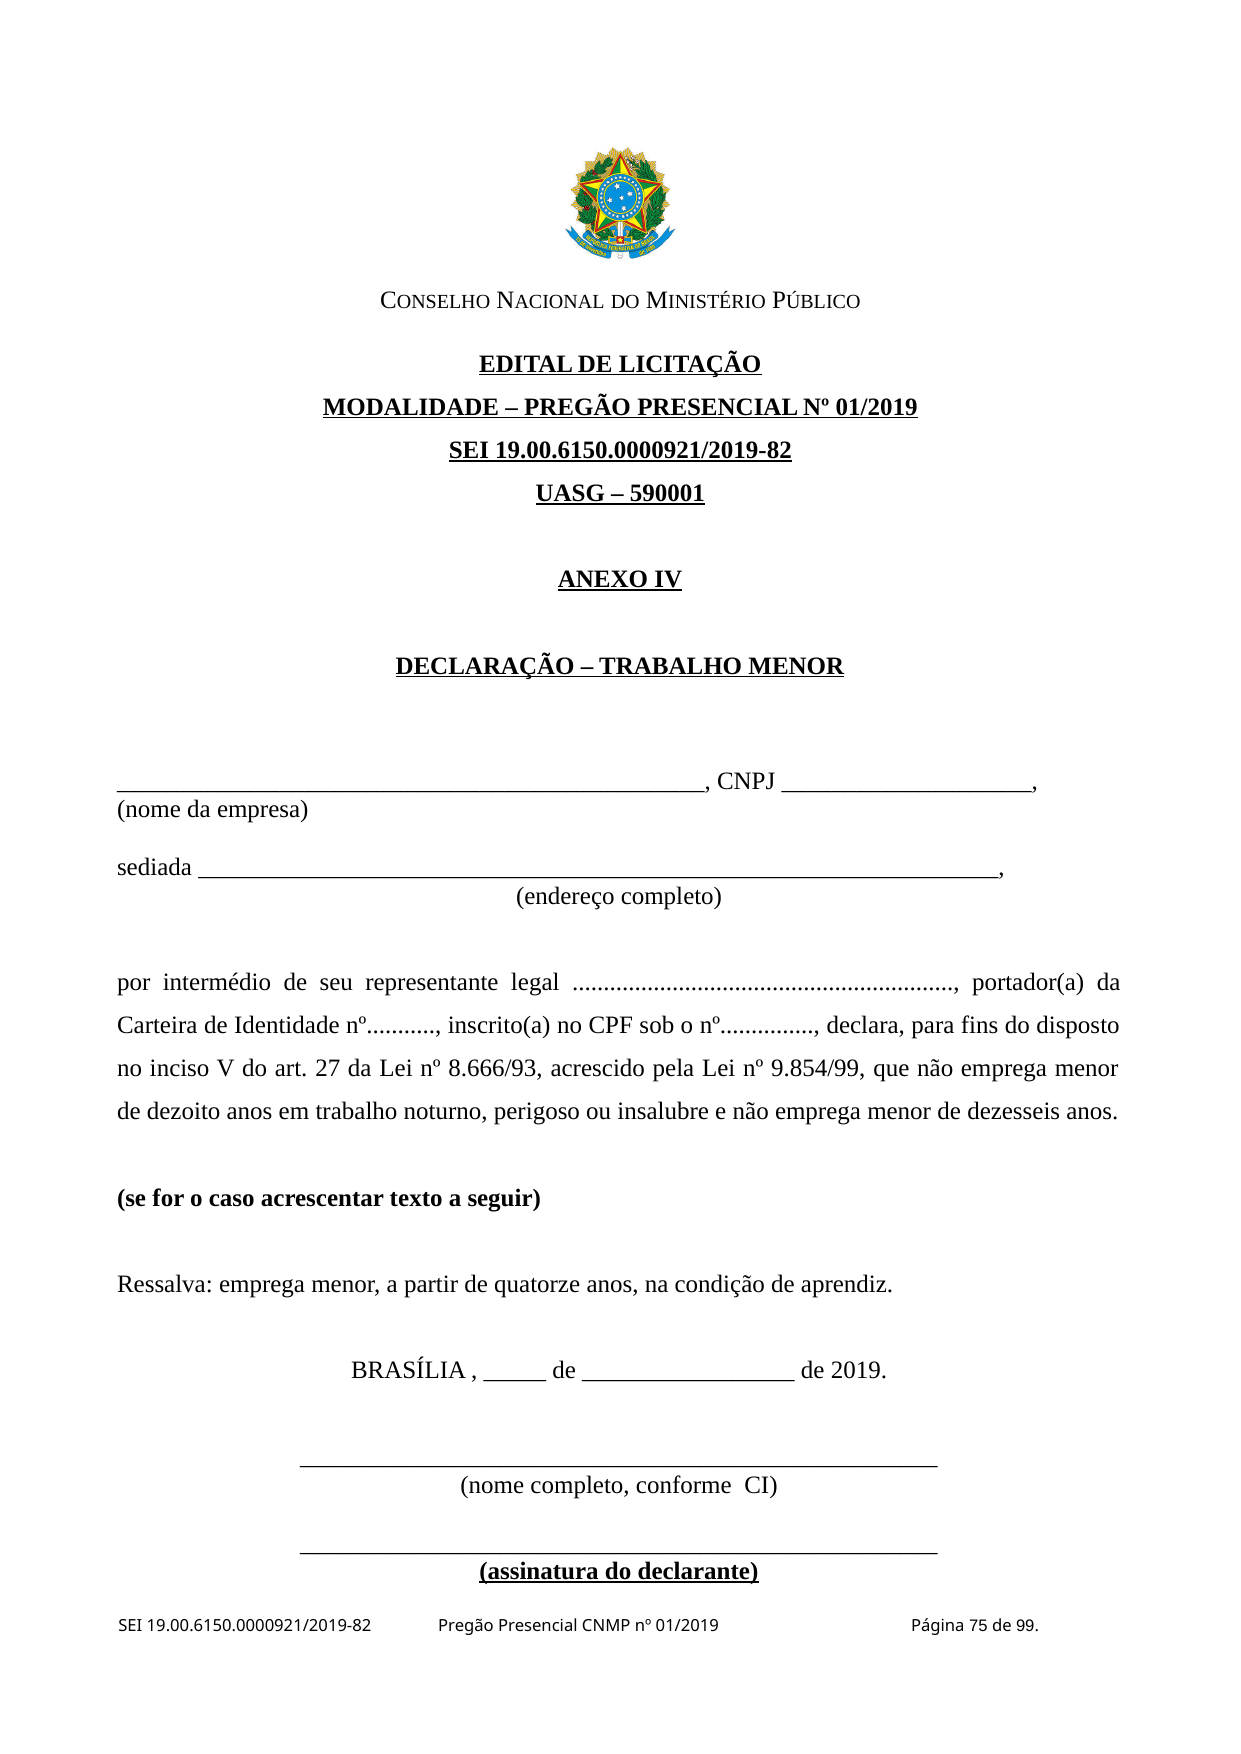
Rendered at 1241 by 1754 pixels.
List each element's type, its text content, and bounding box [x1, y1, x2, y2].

text SEI 19.00.6150.0000921/2019-82 [118, 435, 1122, 464]
text (nome da empresa) [118, 794, 1122, 823]
text sediada ________________________________________________________________, [118, 852, 1122, 881]
text (nome completo, conforme CI) [118, 1470, 1122, 1499]
text Ressalva: emprega menor, a partir de quatorze anos, na condição de aprendiz. [117, 1269, 1121, 1298]
text DECLARAÇÃO – TRABALHO MENOR [119, 651, 1121, 679]
text UASG – 590001 [118, 478, 1122, 507]
text MODALIDADE – PREGÃO PRESENCIAL Nº 01/2019 [118, 392, 1122, 421]
text ___________________________________________________ [118, 1441, 1122, 1470]
text ANEXO IV [119, 564, 1121, 593]
text EDITAL DE LICITAÇÃO [118, 349, 1122, 378]
text ___________________________________________________ [118, 1528, 1122, 1556]
text (assinatura do declarante) [118, 1556, 1122, 1585]
text por intermédio de seu representante legal ............................................................., portador(a) da Carteira de Identidade nº..........., inscrito(a) no CPF sob o nº..............., declara, para fins do disposto no inciso V do art. 27 da Lei nº 8.666/93, acrescido pela Lei nº 9.854/99, que não emprega menor de dezoito anos em trabalho noturno, perigoso ou insalubre e não emprega menor de dezesseis anos. [117, 967, 1121, 1125]
text _______________________________________________, CNPJ ____________________, [118, 766, 1122, 794]
text BRASÍLIA , _____ de _________________ de 2019. [117, 1355, 1121, 1384]
text (endereço completo) [118, 881, 1122, 909]
text (se for o caso acrescentar texto a seguir) [117, 1183, 1121, 1211]
